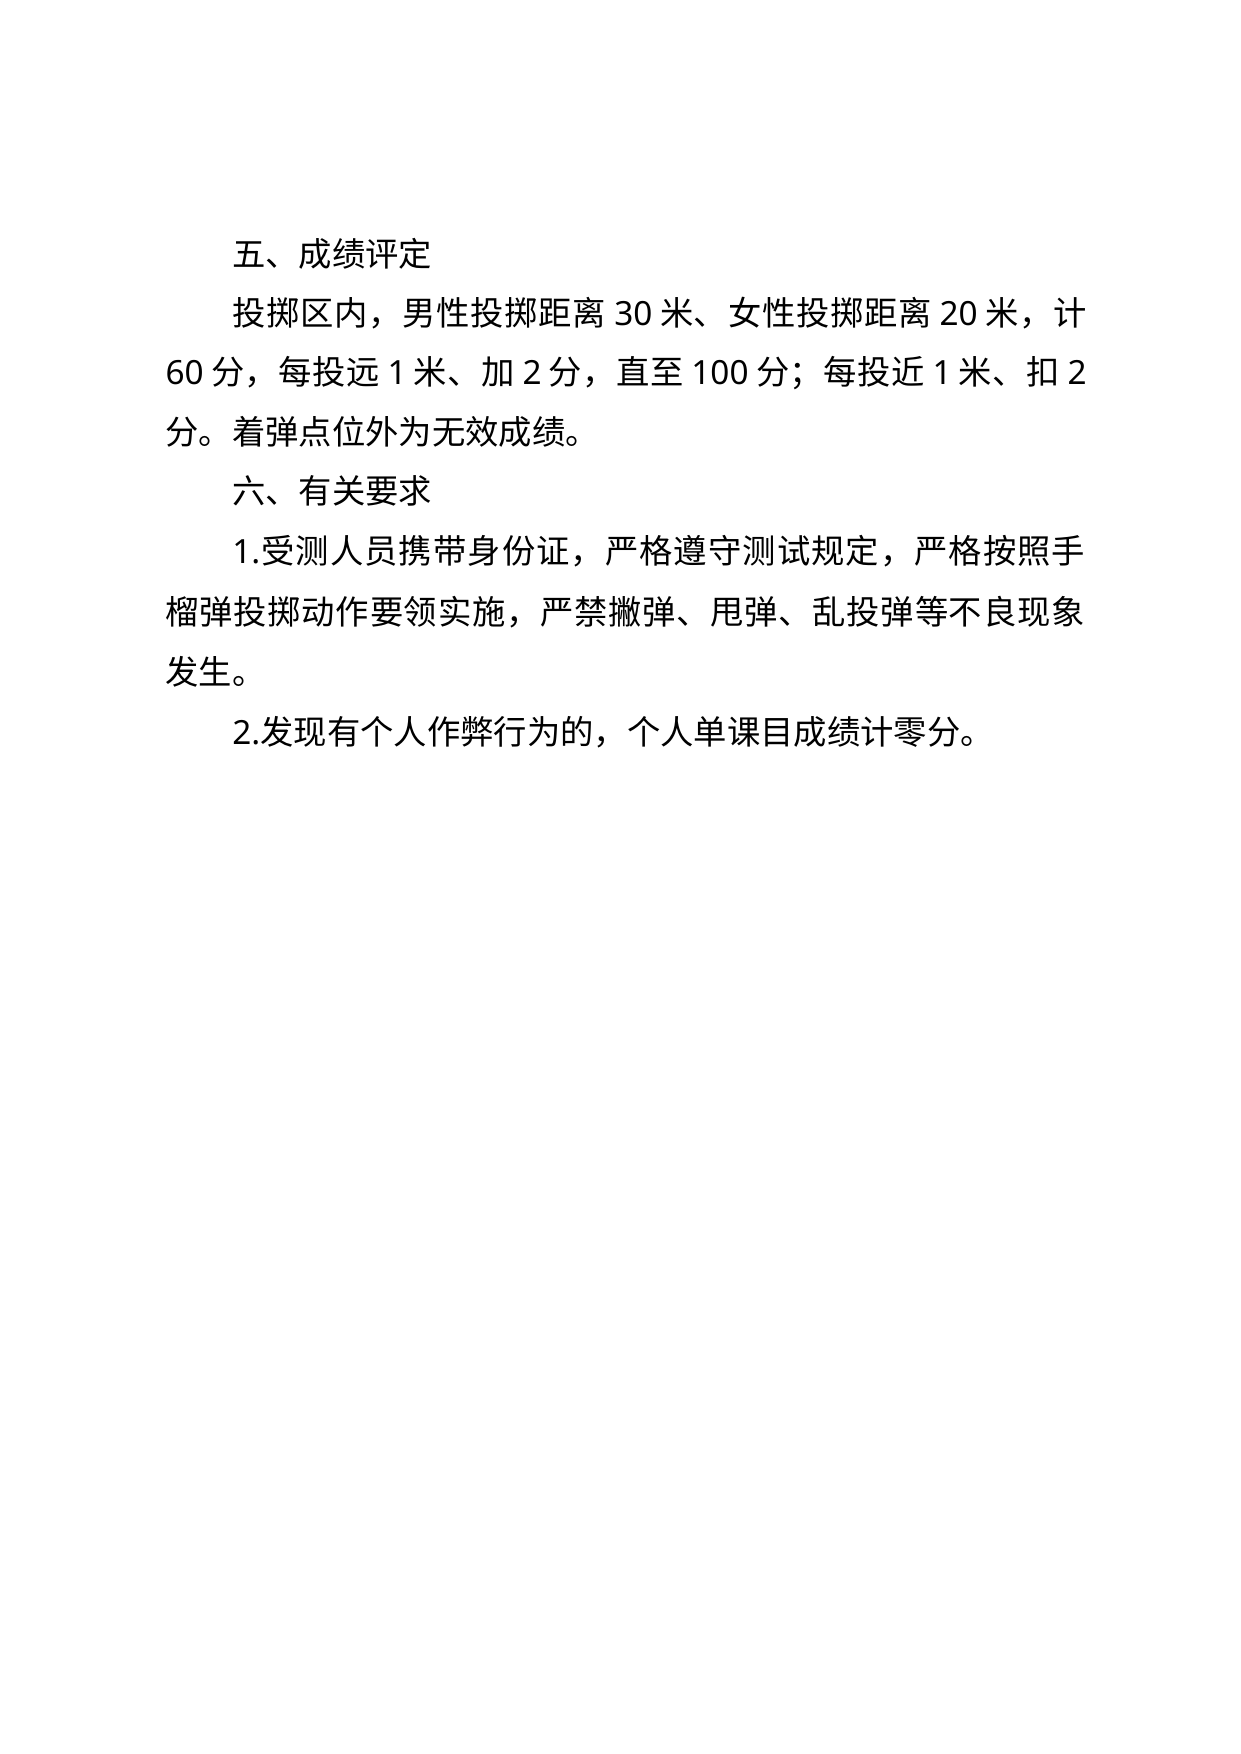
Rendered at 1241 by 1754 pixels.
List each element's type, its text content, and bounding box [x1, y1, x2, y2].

text 六、有关要求 [165, 456, 1087, 515]
text 投掷区内，男性投掷距离30米、女性投掷距离20米，计60分，每投远1米、加2分，直至100分；每投近1米、扣2分。着弹点位外为无效成绩。 [165, 278, 1087, 456]
text 五、成绩评定 [165, 218, 1087, 278]
text 1.受测人员携带身份证，严格遵守测试规定，严格按照手榴弹投掷动作要领实施，严禁撇弹、甩弹、乱投弹等不良现象发生。 [165, 515, 1087, 697]
text 2.发现有个人作弊行为的，个人单课目成绩计零分。 [165, 697, 1087, 756]
